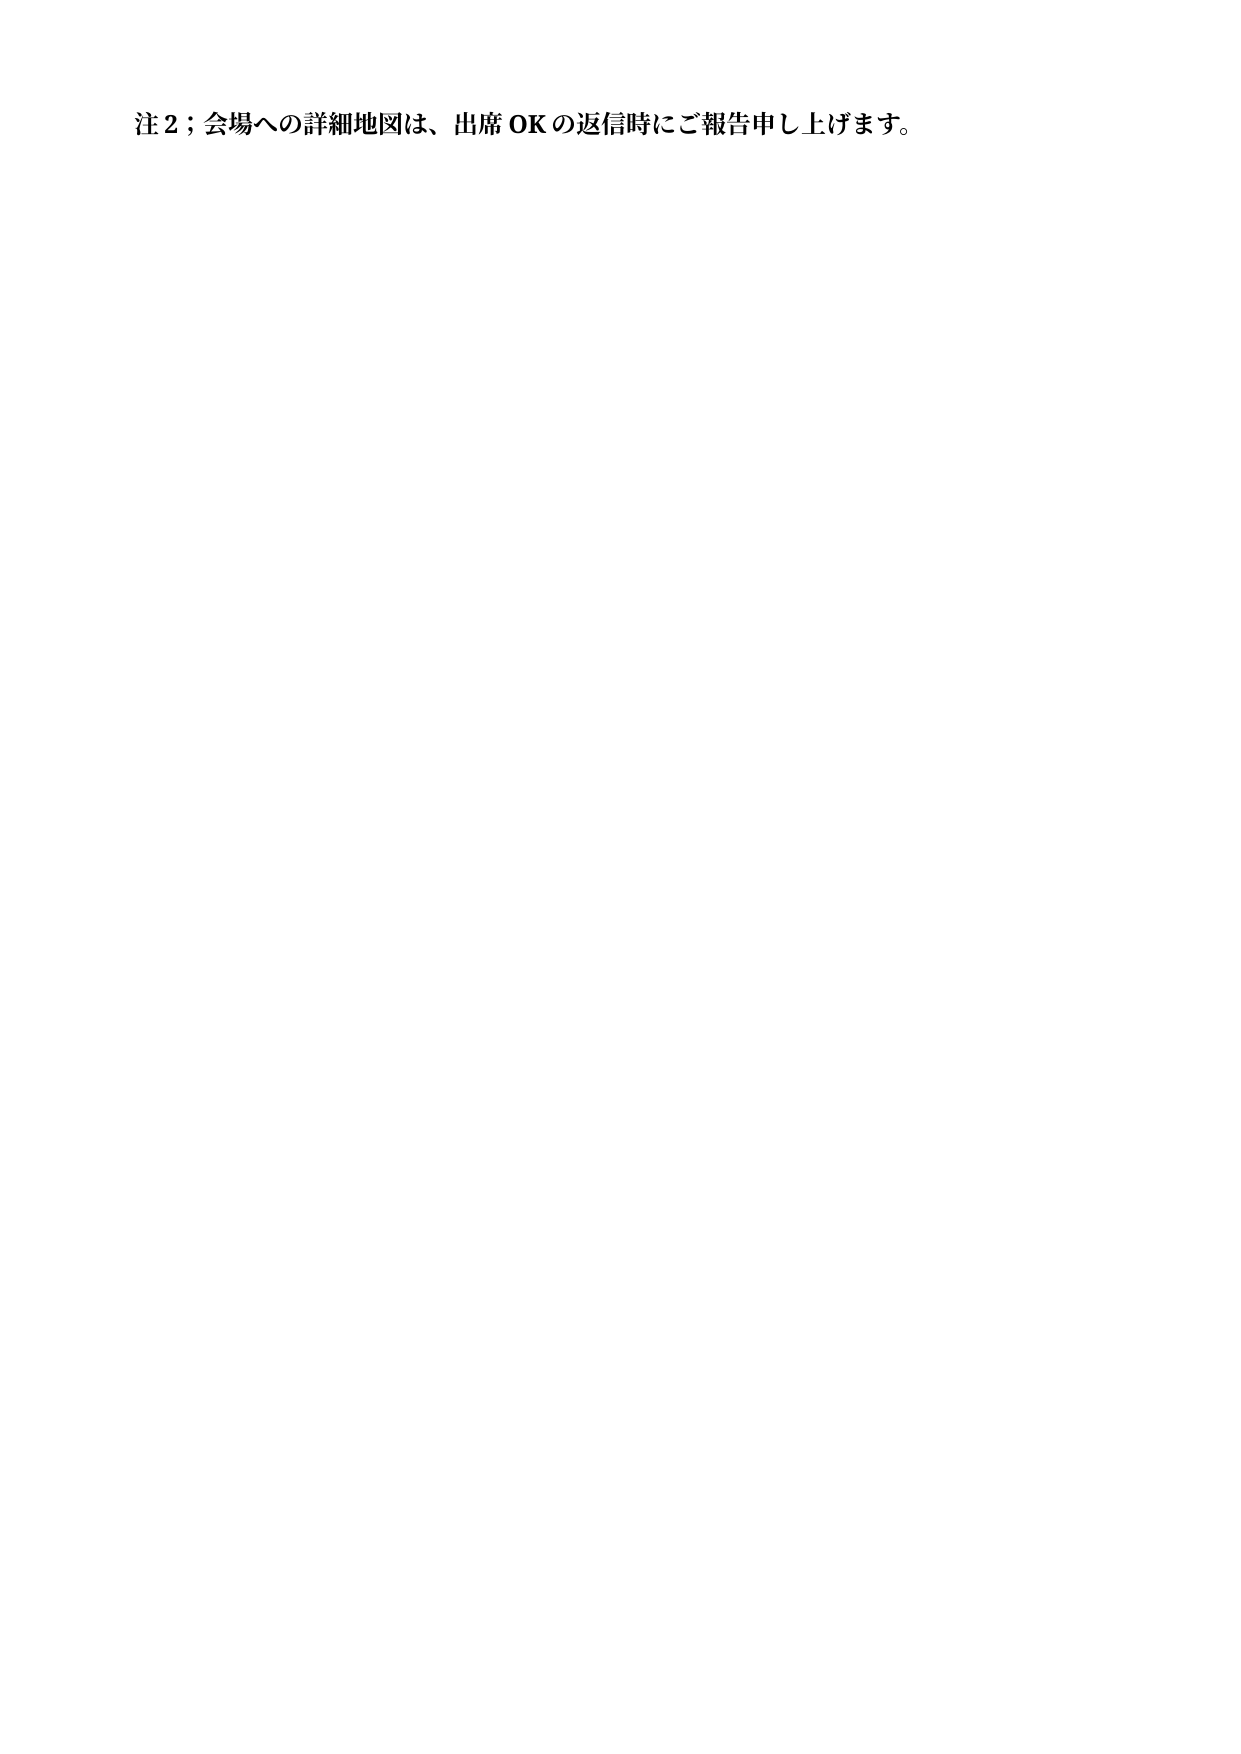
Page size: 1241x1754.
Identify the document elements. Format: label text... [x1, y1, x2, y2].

text 注2；会場への詳細地図は、出席OKの返信時にご報告申し上げます。 [59, 104, 1181, 142]
